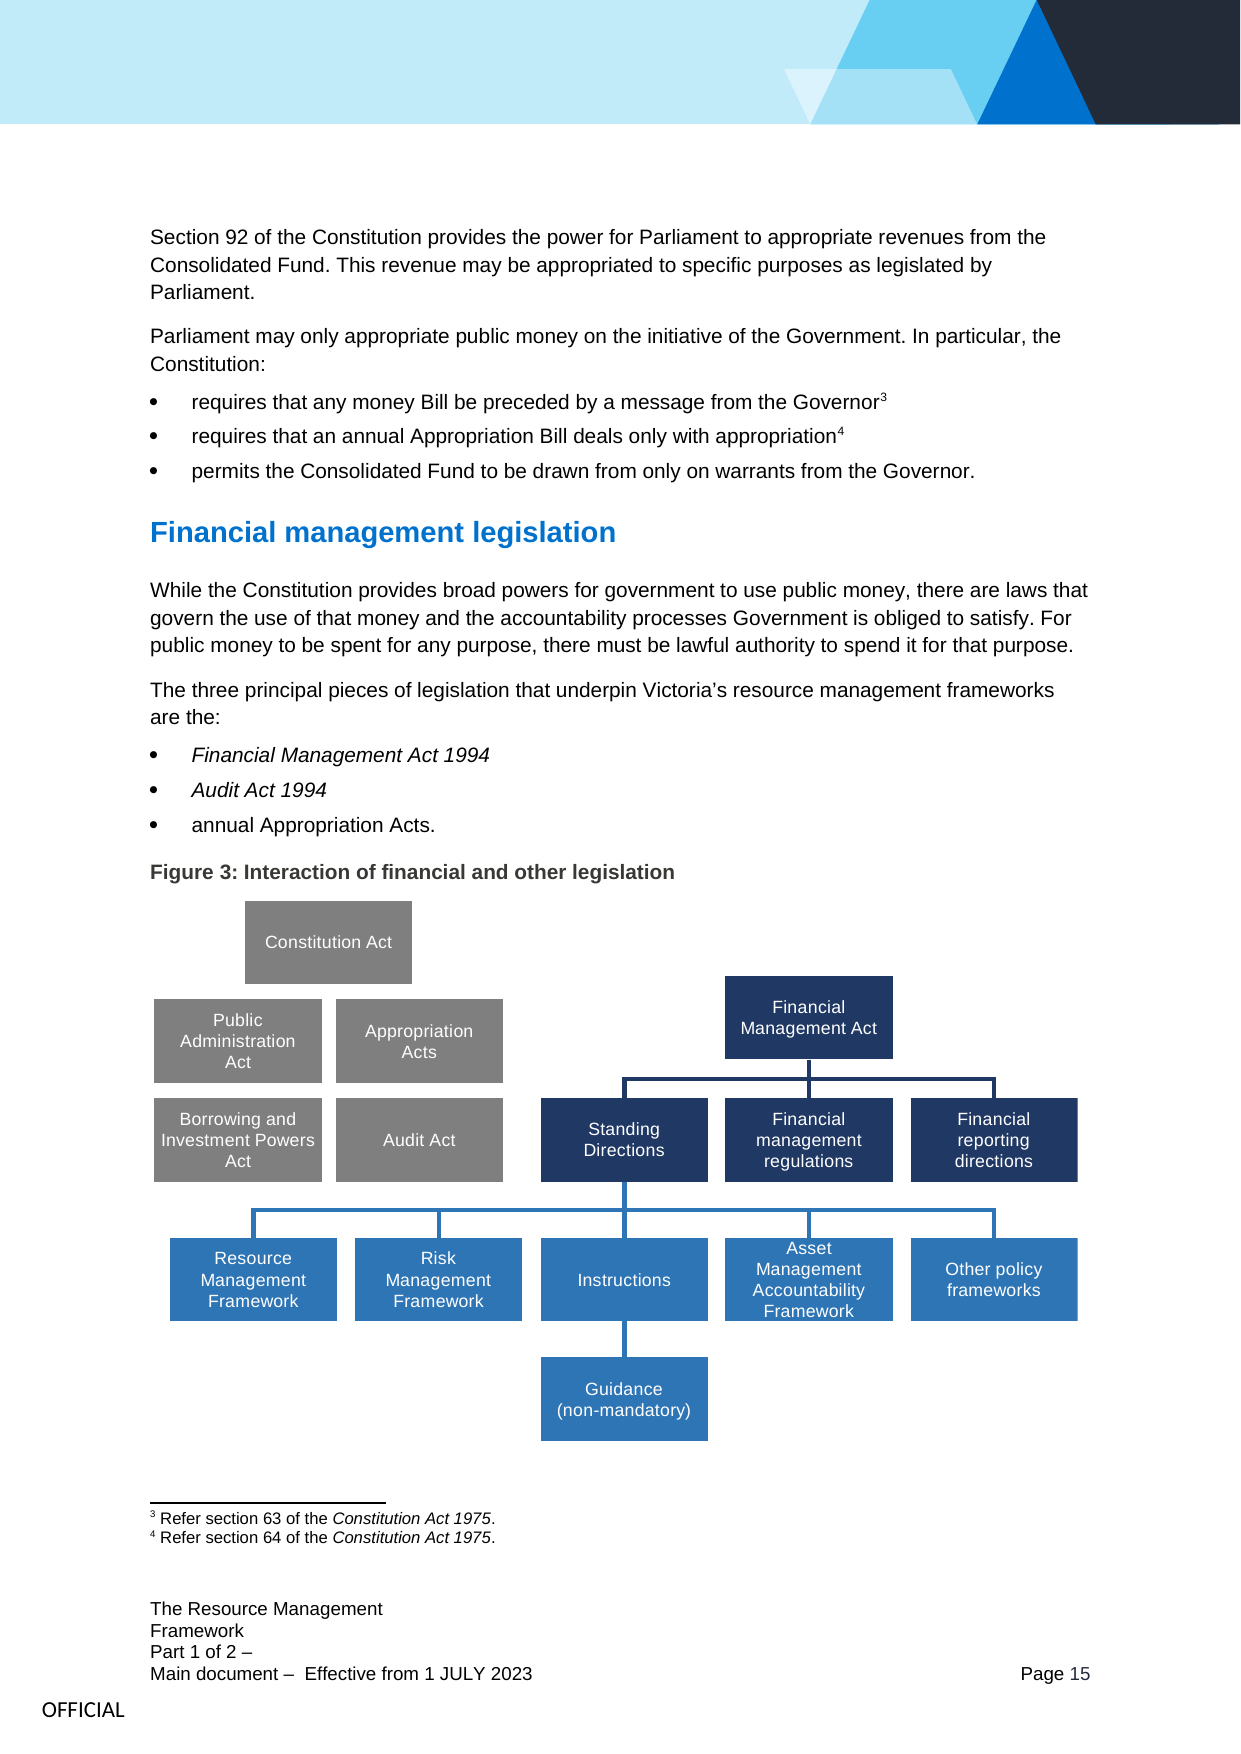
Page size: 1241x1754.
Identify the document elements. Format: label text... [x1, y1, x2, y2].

list annual Appropriation Acts. [150, 812, 1090, 837]
list Financial Management Act 1994 [150, 743, 1090, 767]
list Audit Act 1994 [150, 778, 1090, 802]
text Parliament may only appropriate public money on the initiative of the Government. In particular, the Constitution: [150, 324, 1090, 376]
text Section 92 of the Constitution provides the power for Parliament to appropriate revenues from the Consolidated Fund. This revenue may be appropriated to specific purposes as legislated by Parliament. [150, 225, 1090, 304]
list requires that any money Bill be preceded by a message from the Governor [150, 389, 1090, 414]
text While the Constitution provides broad powers for government to use public money, there are laws that govern the use of that money and the accountability processes Government is obliged to satisfy. For public money to be spent for any purpose, there must be lawful authority to spend it for that purpose. [150, 578, 1090, 657]
list permits the Consolidated Fund to be drawn from only on warrants from the Governor. [150, 459, 1090, 483]
subtitle Financial management legislation [150, 515, 1090, 548]
list requires that an annual Appropriation Bill deals only with appropriation [150, 424, 1090, 448]
text The three principal pieces of legislation that underpin Victoria’s resource management frameworks are the: [150, 677, 1090, 729]
